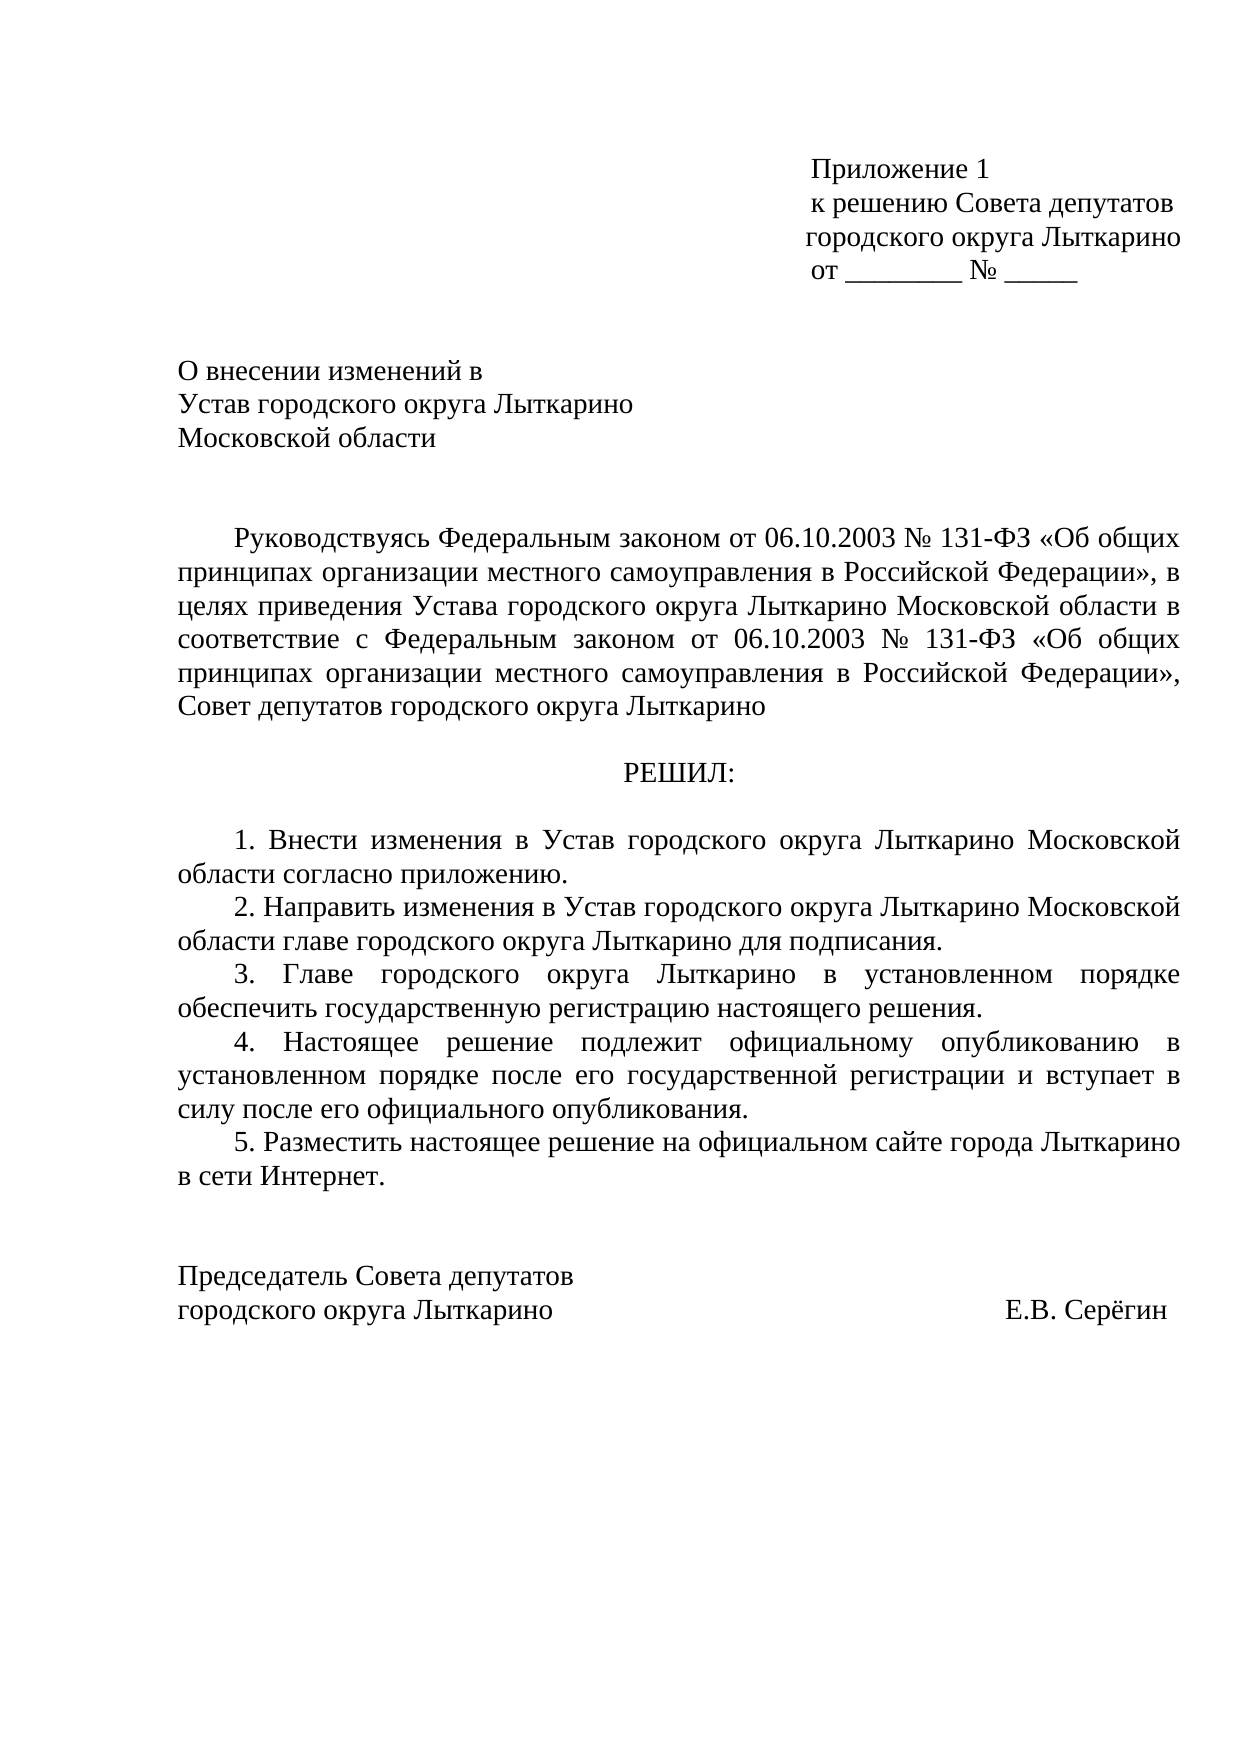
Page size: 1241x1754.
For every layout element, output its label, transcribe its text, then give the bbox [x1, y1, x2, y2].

text 4. Настоящее решение подлежит официальному опубликованию в установленном порядке после его государственной регистрации и вступает в силу после его официального опубликования. [177, 1024, 1181, 1124]
text Устав городского округа Лыткарино [177, 386, 1181, 420]
text к решению Совета депутатов [796, 185, 1181, 219]
text 2. Направить изменения в Устав городского округа Лыткарино Московской области главе городского округа Лыткарино для подписания. [177, 889, 1181, 957]
text Московской области [177, 420, 1181, 453]
text городского округа Лыткарино [796, 219, 1181, 252]
text 5. Разместить настоящее решение на официальном сайте города Лыткарино в сети Интернет. [177, 1124, 1181, 1191]
text 3. Главе городского округа Лыткарино в установленном порядке обеспечить государственную регистрацию настоящего решения. [177, 957, 1181, 1024]
text Руководствуясь Федеральным законом от 06.10.2003 № 131-ФЗ «Об общих принципах организации местного самоуправления в Российской Федерации», в целях приведения Устава городского округа Лыткарино Московской области в соответствие с Федеральным законом от 06.10.2003 № 131-ФЗ «Об общих принципах организации местного самоуправления в Российской Федерации», Совет депутатов городского округа Лыткарино [177, 521, 1181, 722]
text РЕШИЛ: [177, 755, 1181, 789]
text Председатель Совета депутатов [177, 1258, 1181, 1292]
text О внесении изменений в [177, 353, 1181, 386]
text 1. Внести изменения в Устав городского округа Лыткарино Московской области согласно приложению. [177, 822, 1181, 889]
text городского округа Лыткарино Е.В. Серёгин [177, 1292, 1181, 1326]
text Приложение 1 [546, 152, 1181, 185]
text от ________ № _____ [796, 252, 1181, 286]
